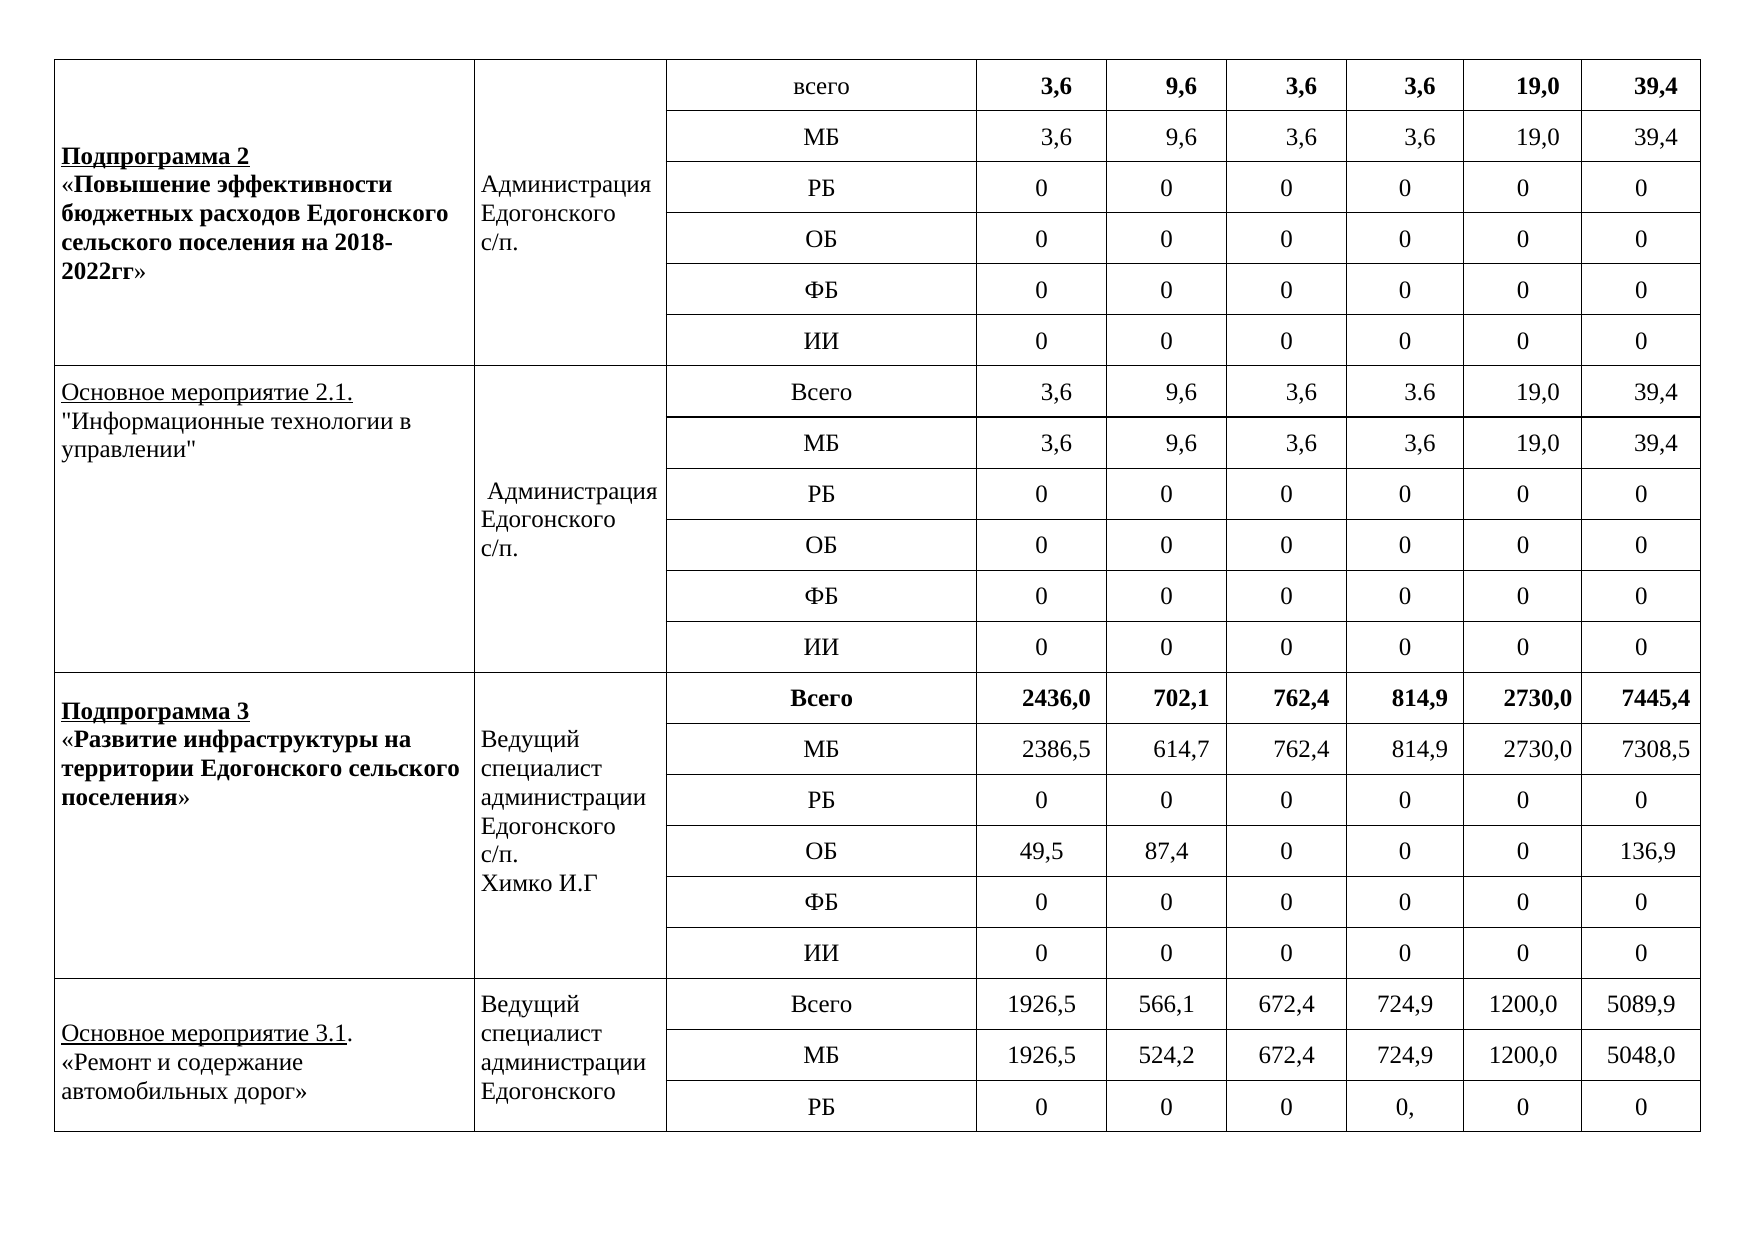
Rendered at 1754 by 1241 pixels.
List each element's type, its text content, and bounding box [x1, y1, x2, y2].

table_cell 7445,4 [1582, 673, 1700, 723]
table_cell 19,0 [1464, 418, 1581, 467]
table_cell 2730,0 [1464, 724, 1581, 774]
table_cell ОБ [667, 213, 976, 263]
table_cell 524,2 [1107, 1030, 1226, 1080]
table_cell 0 [1227, 877, 1346, 927]
table_cell Основное мероприятие 3.1. «Ремонт и содержание автомобильных дорог» [55, 979, 474, 1131]
table_cell 0 [1227, 315, 1346, 365]
table_cell 1200,0 [1464, 979, 1581, 1029]
table_cell 0 [1107, 213, 1226, 263]
table_cell 0 [1107, 877, 1226, 927]
table_cell 0 [1107, 928, 1226, 978]
table_cell 762,4 [1227, 673, 1346, 723]
table_cell 0 [1227, 826, 1346, 876]
table_cell ОБ [667, 520, 976, 569]
table_cell ОБ [667, 826, 976, 876]
table_cell 0 [977, 315, 1106, 365]
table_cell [475, 979, 666, 1131]
table_cell 39,4 [1582, 111, 1700, 161]
table_cell 0 [1582, 469, 1700, 518]
table_cell 0 [1227, 1081, 1346, 1131]
table_cell 3,6 [1347, 111, 1463, 161]
table_cell 0 [977, 1081, 1106, 1131]
table_cell Всего [667, 366, 976, 416]
table_cell 0 [1582, 264, 1700, 314]
table_cell 39,4 [1582, 418, 1700, 467]
table_cell 0 [1582, 162, 1700, 212]
table_cell 0 [1347, 162, 1463, 212]
table_cell 0 [1347, 264, 1463, 314]
table_cell 19,0 [1464, 366, 1581, 416]
table_cell 0 [1227, 775, 1346, 825]
table_cell 0, [1347, 1081, 1463, 1131]
table_cell 0 [1347, 469, 1463, 518]
table_cell 0 [1347, 877, 1463, 927]
table_cell МБ [667, 724, 976, 774]
table_cell 0 [1107, 469, 1226, 518]
table_cell 0 [1107, 1081, 1226, 1131]
table_cell 3,6 [1347, 418, 1463, 467]
table_cell РБ [667, 469, 976, 518]
table_cell 724,9 [1347, 1030, 1463, 1080]
table_cell 49,5 [977, 826, 1106, 876]
table_cell 0 [977, 877, 1106, 927]
table_cell 9,6 [1107, 366, 1226, 416]
table_cell 1200,0 [1464, 1030, 1581, 1080]
table_cell МБ [667, 111, 976, 161]
table_cell ФБ [667, 264, 976, 314]
table_cell 0 [1347, 520, 1463, 569]
table_cell 0 [977, 622, 1106, 672]
table_cell 3,6 [1227, 418, 1346, 467]
table_cell 0 [1107, 162, 1226, 212]
table_cell Основное мероприятие 2.1. "Информационные технологии в управлении" [55, 366, 474, 672]
table_cell 762,4 [1227, 724, 1346, 774]
table_cell 2386,5 [977, 724, 1106, 774]
table_cell 814,9 [1347, 673, 1463, 723]
table_cell 0 [1227, 520, 1346, 569]
table_cell 0 [1582, 571, 1700, 621]
table_cell 814,9 [1347, 724, 1463, 774]
table_cell 0 [1464, 520, 1581, 569]
table_cell 3,6 [977, 111, 1106, 161]
table_cell 0 [1464, 928, 1581, 978]
table_cell 0 [977, 928, 1106, 978]
table_cell 19,0 [1464, 60, 1581, 110]
table_cell 2436,0 [977, 673, 1106, 723]
table_cell 3,6 [977, 366, 1106, 416]
table_cell 0 [1227, 469, 1346, 518]
table_cell 0 [977, 520, 1106, 569]
table_cell 3,6 [1227, 111, 1346, 161]
table_cell 136,9 [1582, 826, 1700, 876]
table_cell 0 [1464, 162, 1581, 212]
table_cell РБ [667, 162, 976, 212]
table_cell 0 [1582, 928, 1700, 978]
table_cell 614,7 [1107, 724, 1226, 774]
table_cell 566,1 [1107, 979, 1226, 1029]
table_cell Подпрограмма 3 «Развитие инфраструктуры на территории Едогонского сельского поселения» [55, 673, 474, 978]
table_cell 0 [1107, 571, 1226, 621]
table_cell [475, 60, 666, 365]
table_cell 0 [1582, 622, 1700, 672]
table_cell 0 [1227, 162, 1346, 212]
table_cell 0 [1582, 315, 1700, 365]
table_cell 0 [977, 162, 1106, 212]
table_cell Всего [667, 673, 976, 723]
table_cell ФБ [667, 877, 976, 927]
table_cell 0 [1347, 775, 1463, 825]
table_cell 0 [1347, 826, 1463, 876]
table_cell 9,6 [1107, 418, 1226, 467]
table_cell ИИ [667, 622, 976, 672]
table_cell 0 [977, 571, 1106, 621]
table_cell МБ [667, 1030, 976, 1080]
table_cell 0 [1227, 928, 1346, 978]
table_cell 0 [1227, 213, 1346, 263]
table_cell ФБ [667, 571, 976, 621]
table_cell Ведущий специалист администрации Едогонского с/п. Химко И.Г [475, 673, 666, 978]
table_cell 0 [1107, 775, 1226, 825]
table_cell 0 [1227, 571, 1346, 621]
table_cell 0 [1464, 264, 1581, 314]
table_cell 0 [1582, 1081, 1700, 1131]
table_cell всего [667, 60, 976, 110]
table_cell 3,6 [977, 418, 1106, 467]
table_cell 0 [1347, 622, 1463, 672]
table_cell РБ [667, 1081, 976, 1131]
table_cell 0 [1582, 877, 1700, 927]
table_cell 724,9 [1347, 979, 1463, 1029]
table_cell 672,4 [1227, 979, 1346, 1029]
table_cell 9,6 [1107, 111, 1226, 161]
table_cell 0 [1464, 826, 1581, 876]
table_cell 3,6 [1227, 366, 1346, 416]
table_cell 5089,9 [1582, 979, 1700, 1029]
table_cell 2730,0 [1464, 673, 1581, 723]
table_cell 0 [1582, 775, 1700, 825]
table_cell 3.6 [1347, 366, 1463, 416]
table_cell 0 [1582, 520, 1700, 569]
table_cell 87,4 [1107, 826, 1226, 876]
table_cell МБ [667, 418, 976, 467]
table_cell ИИ [667, 315, 976, 365]
table_cell 0 [1227, 622, 1346, 672]
table_cell Всего [667, 979, 976, 1029]
table_cell 1926,5 [977, 1030, 1106, 1080]
table_cell 0 [1464, 315, 1581, 365]
table_cell 0 [1107, 315, 1226, 365]
table_cell 0 [1107, 520, 1226, 569]
table_cell 0 [1107, 622, 1226, 672]
table_cell 0 [977, 775, 1106, 825]
table_cell 3,6 [1227, 60, 1346, 110]
table_cell 9,6 [1107, 60, 1226, 110]
table_cell 5048,0 [1582, 1030, 1700, 1080]
table_cell 3,6 [1347, 60, 1463, 110]
table_cell 0 [1464, 1081, 1581, 1131]
table_cell 0 [1347, 571, 1463, 621]
table_cell 0 [977, 469, 1106, 518]
table_cell РБ [667, 775, 976, 825]
table_cell 1926,5 [977, 979, 1106, 1029]
table_cell 0 [1464, 469, 1581, 518]
table_cell 0 [1464, 571, 1581, 621]
table_cell 0 [1347, 315, 1463, 365]
table_cell 0 [1464, 775, 1581, 825]
table_cell 7308,5 [1582, 724, 1700, 774]
table_cell 0 [977, 264, 1106, 314]
table_cell 672,4 [1227, 1030, 1346, 1080]
table_cell ИИ [667, 928, 976, 978]
table_cell Администрация Едогонского с/п. [475, 366, 666, 672]
table_cell 3,6 [977, 60, 1106, 110]
table_cell 0 [1582, 213, 1700, 263]
table_cell 0 [1464, 622, 1581, 672]
table_cell 0 [1464, 877, 1581, 927]
table_cell 0 [1227, 264, 1346, 314]
table_cell 39,4 [1582, 60, 1700, 110]
table_cell 702,1 [1107, 673, 1226, 723]
table_cell 0 [977, 213, 1106, 263]
table_cell 0 [1464, 213, 1581, 263]
table_cell 0 [1347, 213, 1463, 263]
table_cell 19,0 [1464, 111, 1581, 161]
table_cell 39,4 [1582, 366, 1700, 416]
table_cell 0 [1347, 928, 1463, 978]
table_cell 0 [1107, 264, 1226, 314]
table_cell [55, 60, 474, 365]
